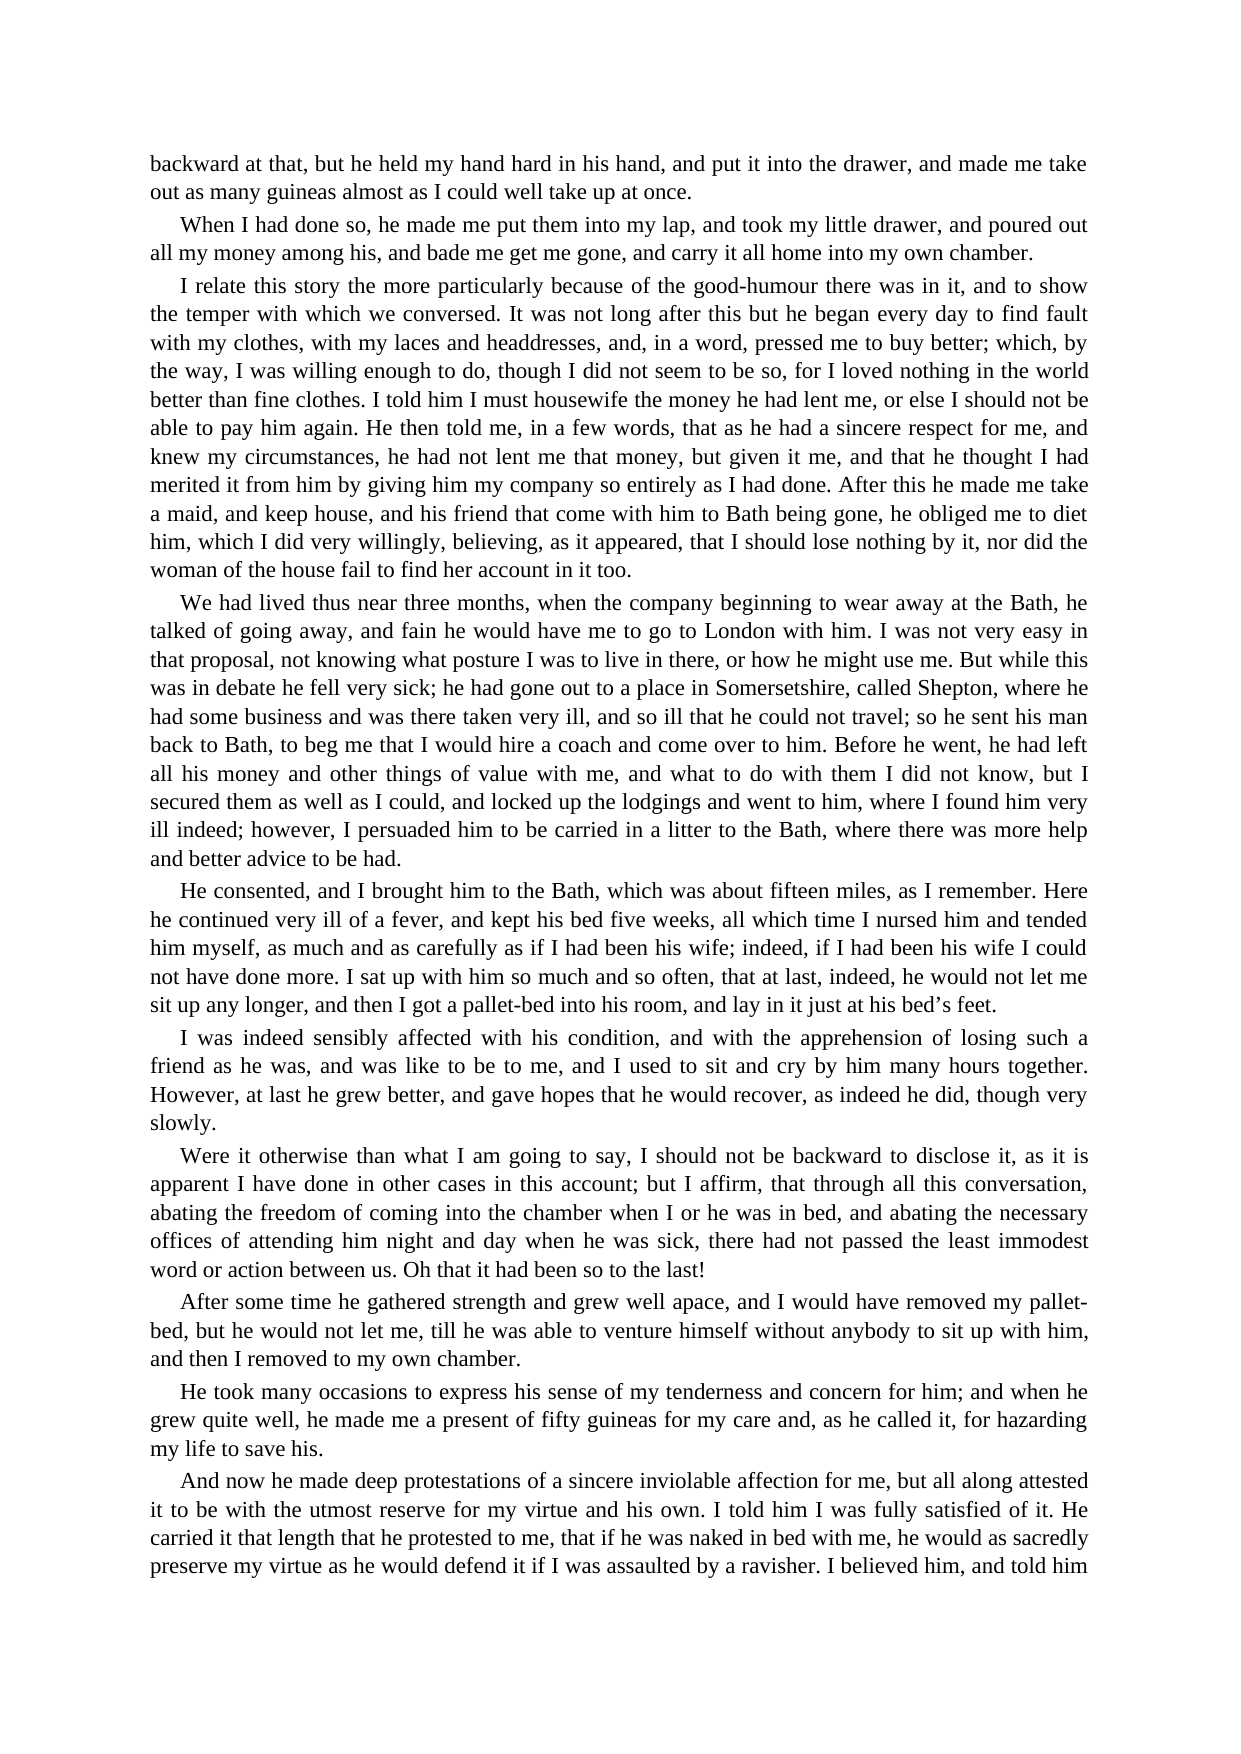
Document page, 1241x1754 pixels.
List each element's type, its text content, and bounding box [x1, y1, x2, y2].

text I relate this story the more particularly because of the good-humour there was in it, and to show the temper with which we conversed. It was not long after this but he began every day to find fault with my clothes, with my laces and headdresses, and, in a word, pressed me to buy better; which, by the way, I was willing enough to do, though I did not seem to be so, for I loved nothing in the world better than fine clothes. I told him I must housewife the money he had lent me, or else I should not be able to pay him again. He then told me, in a few words, that as he had a sincere respect for me, and knew my circumstances, he had not lent me that money, but given it me, and that he thought I had merited it from him by giving him my company so entirely as I had done. After this he made me take a maid, and keep house, and his friend that come with him to Bath being gone, he obliged me to diet him, which I did very willingly, believing, as it appeared, that I should lose nothing by it, nor did the woman of the house fail to find her account in it too. [150, 272, 1090, 583]
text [150, 150, 1090, 205]
text We had lived thus near three months, when the company beginning to wear away at the Bath, he talked of going away, and fain he would have me to go to London with him. I was not very easy in that proposal, not knowing what posture I was to live in there, or how he might use me. But while this was in debate he fell very sick; he had gone out to a place in Somersetshire, called Shepton, where he had some business and was there taken very ill, and so ill that he could not travel; so he sent his man back to Bath, to beg me that I would hire a coach and come over to him. Before he went, he had left all his money and other things of value with me, and what to do with them I did not know, but I secured them as well as I could, and locked up the lodgings and went to him, where I found him very ill indeed; however, I persuaded him to be carried in a litter to the Bath, where there was more help and better advice to be had. [150, 589, 1090, 871]
text He consented, and I brought him to the Bath, which was about fifteen miles, as I remember. Here he continued very ill of a fever, and kept his bed five weeks, all which time I nursed him and tended him myself, as much and as carefully as if I had been his wife; indeed, if I had been his wife I could not have done more. I sat up with him so much and so often, that at last, indeed, he would not let me sit up any longer, and then I got a pallet-bed into his room, and lay in it just at his bed’s feet. [150, 878, 1090, 1018]
text When I had done so, he made me put them into my lap, and took my little drawer, and poured out all my money among his, and bade me get me gone, and carry it all home into my own chamber. [150, 211, 1090, 266]
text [150, 1467, 1090, 1579]
text After some time he gathered strength and grew well apace, and I would have removed my pallet-bed, but he would not let me, till he was able to venture himself without anybody to sit up with him, and then I removed to my own chamber. [150, 1288, 1090, 1371]
text Were it otherwise than what I am going to say, I should not be backward to disclose it, as it is apparent I have done in other cases in this account; but I affirm, that through all this conversation, abating the freedom of coming into the chamber when I or he was in bed, and abating the necessary offices of attending him night and day when he was sick, there had not passed the least immodest word or action between us. Oh that it had been so to the last! [150, 1142, 1090, 1282]
text He took many occasions to express his sense of my tenderness and concern for him; and when he grew quite well, he made me a present of fifty guineas for my care and, as he called it, for hazarding my life to save his. [150, 1378, 1090, 1461]
text I was indeed sensibly affected with his condition, and with the apprehension of losing such a friend as he was, and was like to be to me, and I used to sit and cry by him many hours together. However, at last he grew better, and gave hopes that he would recover, as indeed he did, though very slowly. [150, 1024, 1090, 1136]
